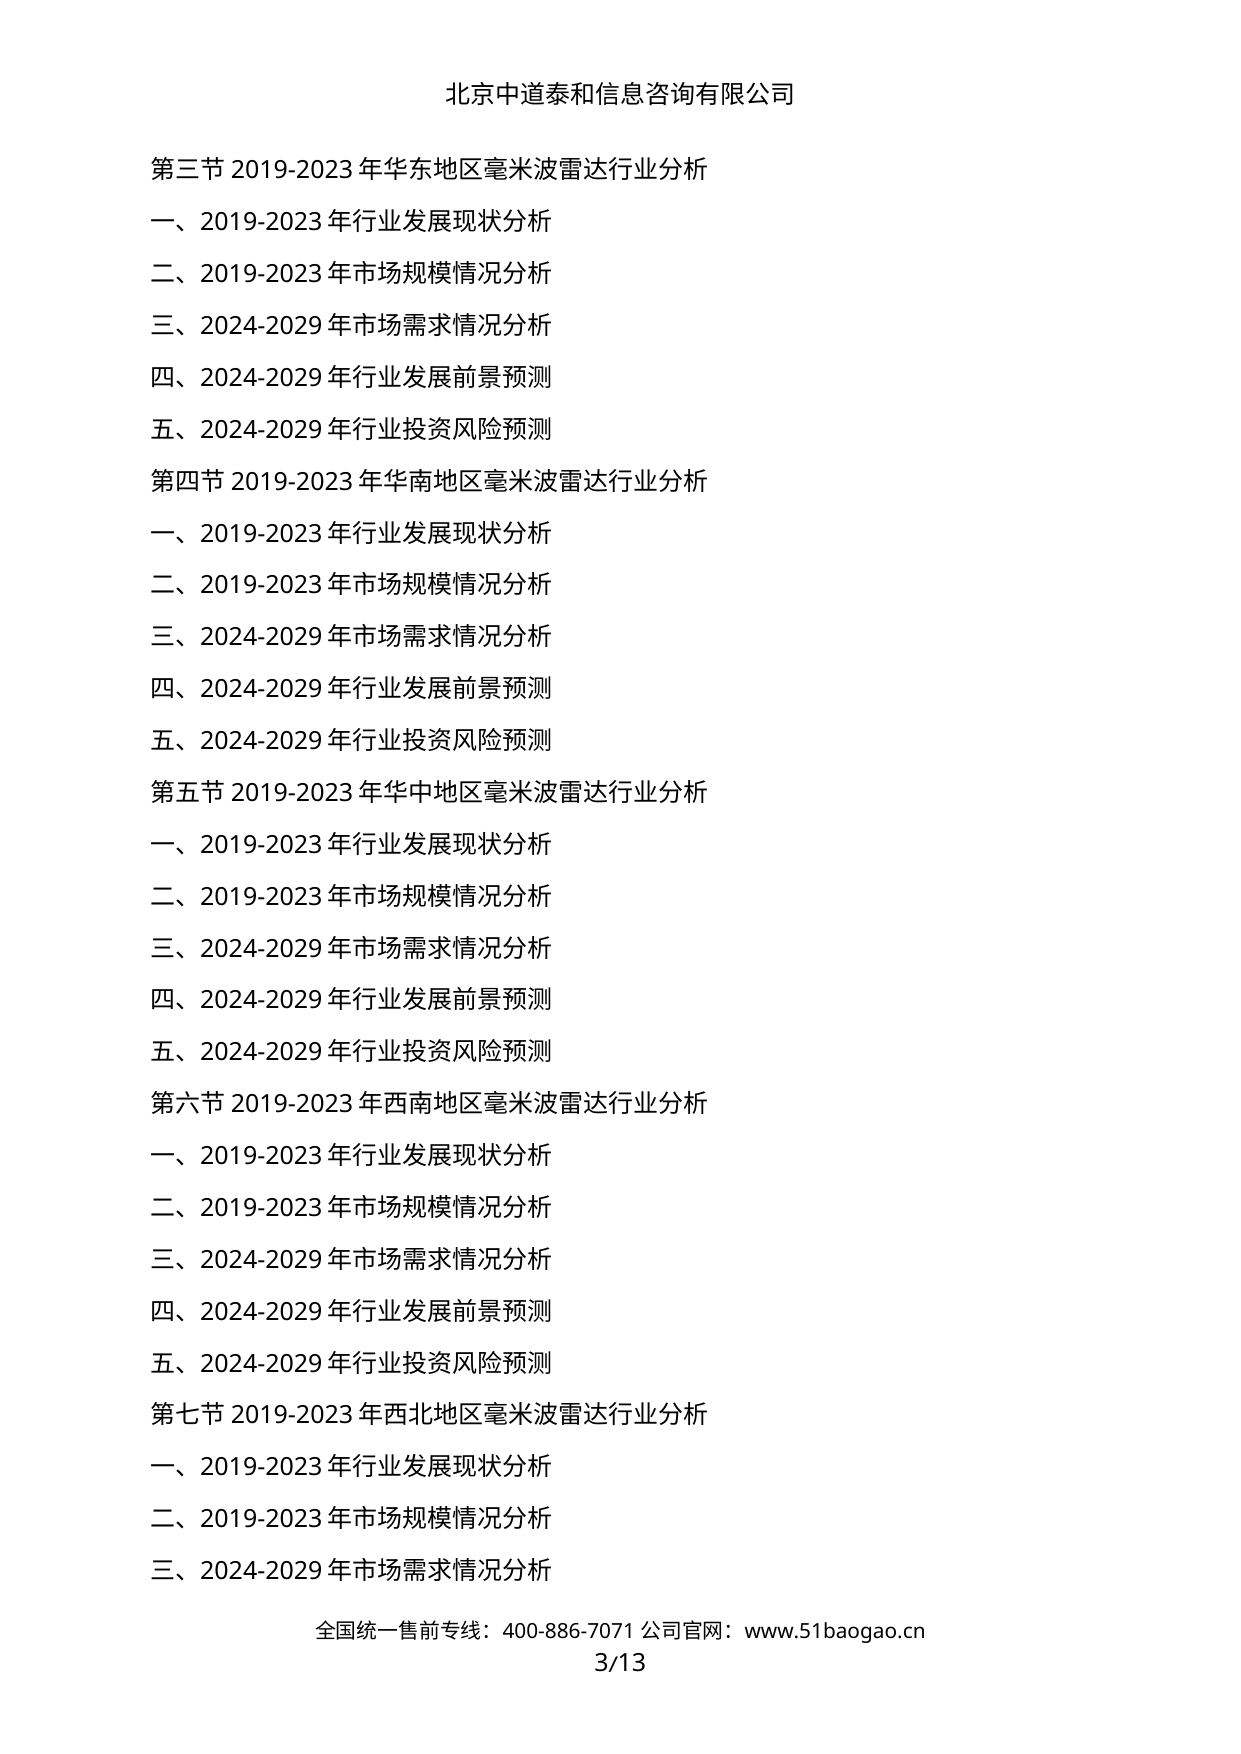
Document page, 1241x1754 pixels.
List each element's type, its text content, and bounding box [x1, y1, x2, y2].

text 第四节 2019-2023年华南地区毫米波雷达行业分析 [150, 461, 1090, 497]
text 五、2024-2029年行业投资风险预测 [150, 721, 1090, 757]
text 第六节 2019-2023年西南地区毫米波雷达行业分析 [150, 1084, 1090, 1120]
text 一、2019-2023年行业发展现状分析 [150, 513, 1090, 549]
text 二、2019-2023年市场规模情况分析 [150, 876, 1090, 912]
text 五、2024-2029年行业投资风险预测 [150, 409, 1090, 446]
text 二、2019-2023年市场规模情况分析 [150, 254, 1090, 290]
text 四、2024-2029年行业发展前景预测 [150, 669, 1090, 705]
text 一、2019-2023年行业发展现状分析 [150, 1136, 1090, 1172]
text 第五节 2019-2023年华中地区毫米波雷达行业分析 [150, 772, 1090, 809]
text 第七节 2019-2023年西北地区毫米波雷达行业分析 [150, 1395, 1090, 1431]
text 四、2024-2029年行业发展前景预测 [150, 357, 1090, 394]
text 二、2019-2023年市场规模情况分析 [150, 1499, 1090, 1535]
text 一、2019-2023年行业发展现状分析 [150, 1447, 1090, 1483]
text 三、2024-2029年市场需求情况分析 [150, 1551, 1090, 1587]
text 一、2019-2023年行业发展现状分析 [150, 824, 1090, 861]
text 二、2019-2023年市场规模情况分析 [150, 1187, 1090, 1224]
text 二、2019-2023年市场规模情况分析 [150, 565, 1090, 601]
text 五、2024-2029年行业投资风险预测 [150, 1343, 1090, 1379]
text 四、2024-2029年行业发展前景预测 [150, 980, 1090, 1016]
text 五、2024-2029年行业投资风险预测 [150, 1032, 1090, 1068]
text 一、2019-2023年行业发展现状分析 [150, 202, 1090, 238]
text 四、2024-2029年行业发展前景预测 [150, 1291, 1090, 1327]
text 三、2024-2029年市场需求情况分析 [150, 306, 1090, 342]
text 三、2024-2029年市场需求情况分析 [150, 928, 1090, 964]
text 三、2024-2029年市场需求情况分析 [150, 617, 1090, 653]
text 第三节 2019-2023年华东地区毫米波雷达行业分析 [150, 150, 1090, 186]
text 三、2024-2029年市场需求情况分析 [150, 1239, 1090, 1276]
